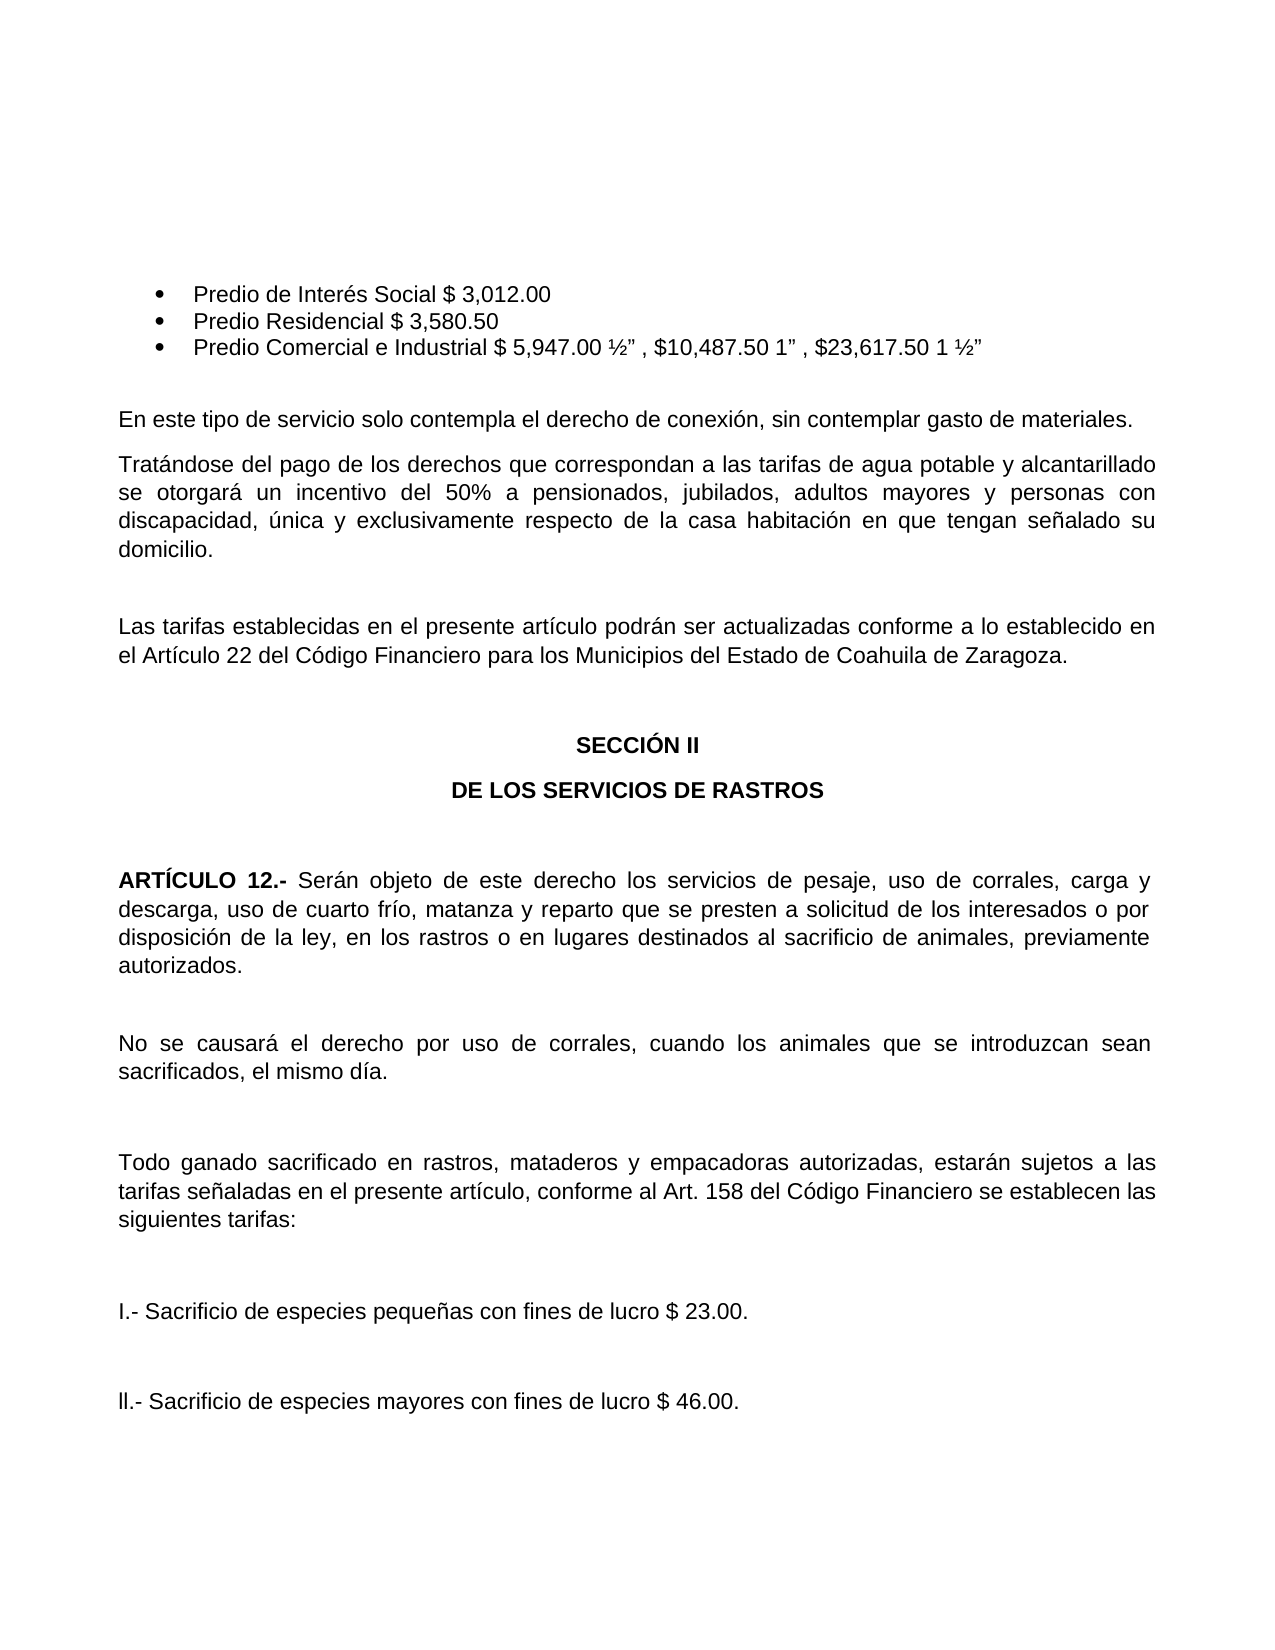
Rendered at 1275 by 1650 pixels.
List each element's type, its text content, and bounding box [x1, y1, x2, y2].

list Predio Residencial $ 3,580.50 [156, 308, 1157, 334]
text ll.- Sacrificio de especies mayores con fines de lucro $ 46.00. [118, 1388, 1157, 1414]
text Todo ganado sacrificado en rastros, mataderos y empacadoras autorizadas, estarán sujetos a las tarifas señaladas en el presente artículo, conforme al Art. 158 del Código Financiero se establecen las siguientes tarifas: [118, 1149, 1157, 1232]
text En este tipo de servicio solo contempla el derecho de conexión, sin contemplar gasto de materiales. [118, 406, 1157, 432]
text DE LOS SERVICIOS DE RASTROS [118, 777, 1157, 803]
text SECCIÓN II [118, 732, 1157, 758]
text Las tarifas establecidas en el presente artículo podrán ser actualizadas conforme a lo establecido en el Artículo 22 del Código Financiero para los Municipios del Estado de Coahuila de Zaragoza. [118, 613, 1157, 668]
text ARTÍCULO 12.- Serán objeto de este derecho los servicios de pesaje, uso de corrales, carga y descarga, uso de cuarto frío, matanza y reparto que se presten a solicitud de los interesados o por disposición de la ley, en los rastros o en lugares destinados al sacrificio de animales, previamente autorizados. [118, 867, 1152, 979]
text I.- Sacrificio de especies pequeñas con fines de lucro $ 23.00. [118, 1298, 1157, 1324]
list Predio Comercial e Industrial $ 5,947.00 ½” , $10,487.50 1” , $23,617.50 1 ½” [156, 334, 1157, 360]
text Tratándose del pago de los derechos que correspondan a las tarifas de agua potable y alcantarillado se otorgará un incentivo del 50% a pensionados, jubilados, adultos mayores y personas con discapacidad, única y exclusivamente respecto de la casa habitación en que tengan señalado su domicilio. [118, 451, 1157, 562]
text No se causará el derecho por uso de corrales, cuando los animales que se introduzcan sean sacrificados, el mismo día. [118, 1030, 1152, 1084]
list Predio de Interés Social $ 3,012.00 [156, 281, 1157, 308]
